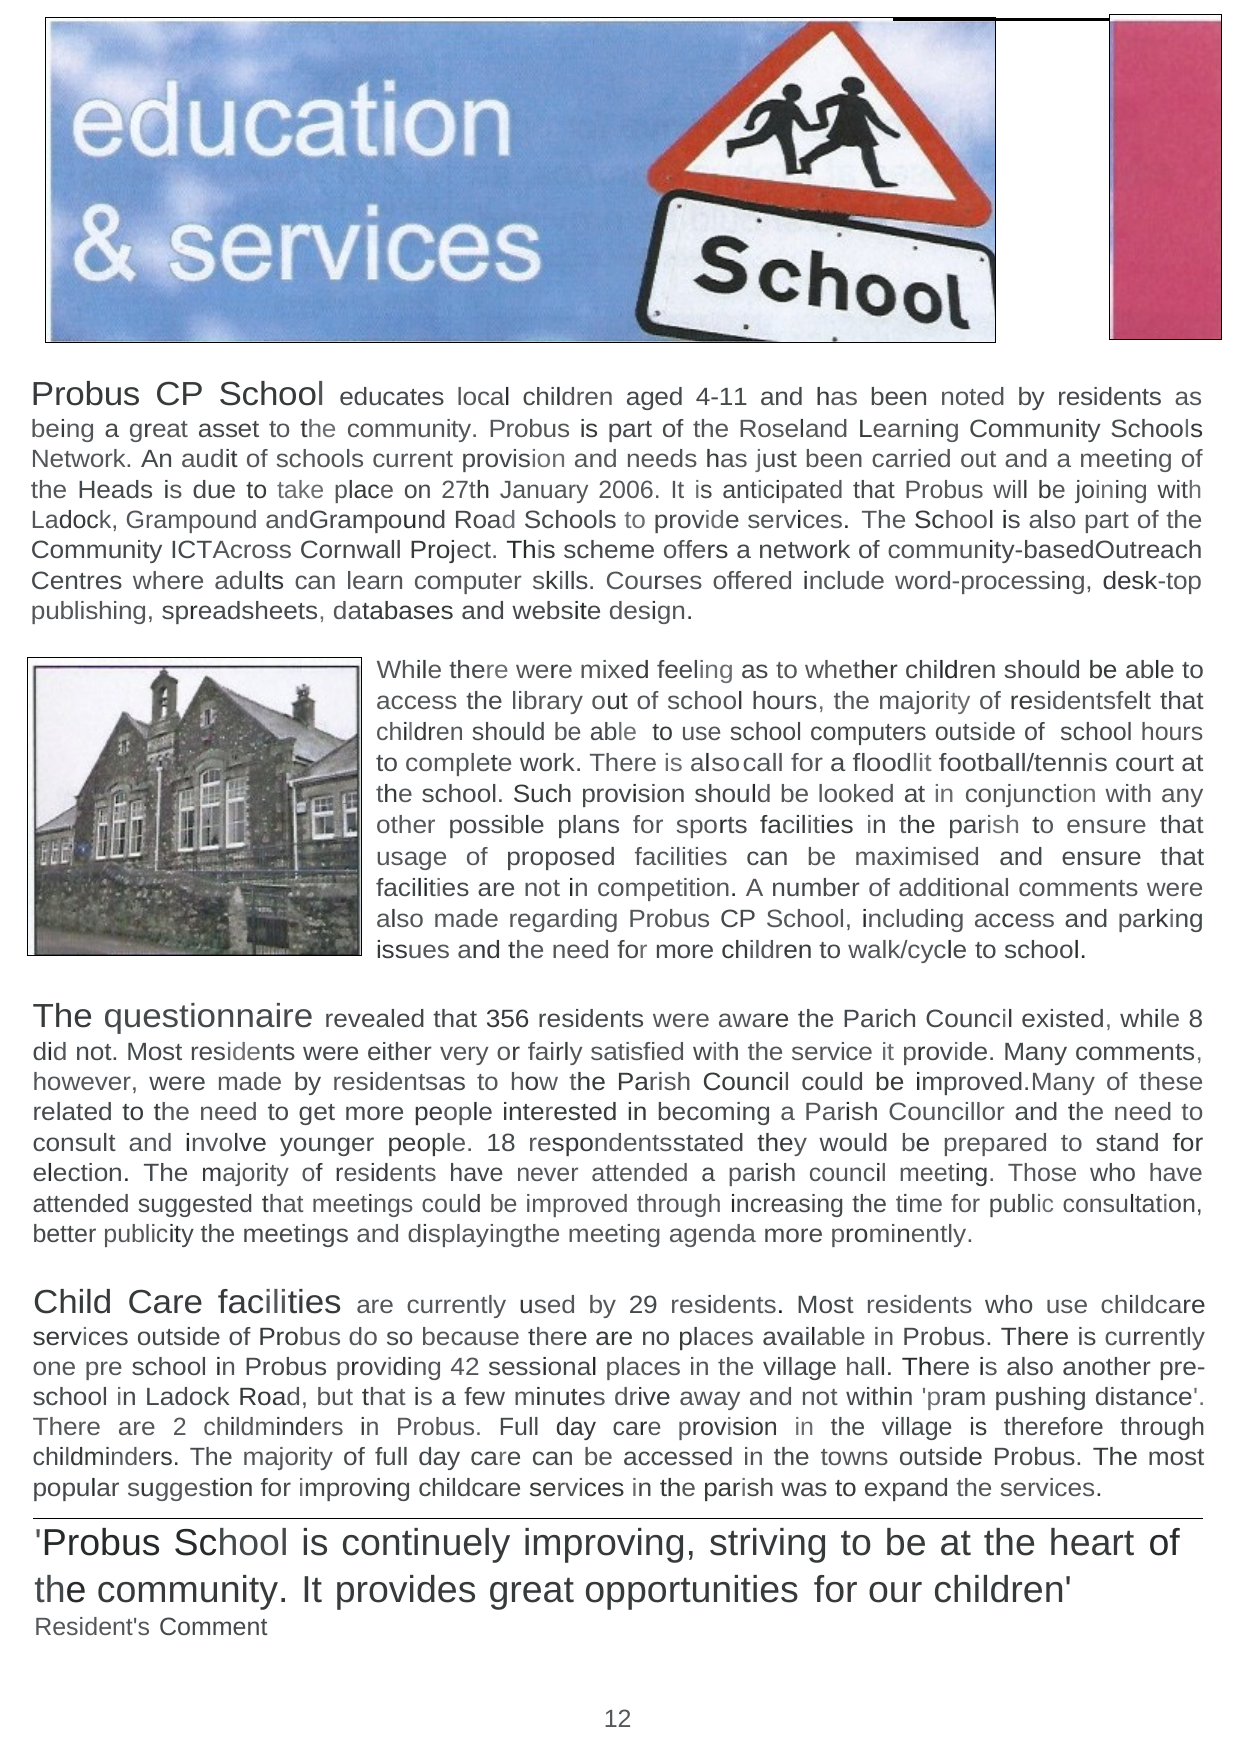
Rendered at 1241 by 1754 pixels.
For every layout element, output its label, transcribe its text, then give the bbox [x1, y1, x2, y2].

text Resident's Comment [34, 1613, 1217, 1641]
picture [28, 658, 361, 955]
subtitle 'Probus School is continuely improving, striving to be at the heart of the community. It provides great opportunities for our children' [34, 1520, 1179, 1610]
text The questionnaire revealed that 356 residents were aware the Parich Council existed, while 8 did not. Most residents were either very or fairly satisfied with the service it provide. Many comments, however, were made by residentsas to how the Parish Council could be improved.Many of these related to the need to get more people interested in becoming a Parish Councillor and the need to consult and involve younger people. 18 respondentsstated they would be prepared to stand for election. The majority of residents have never attended a parish council meeting. Those who have attended suggested that meetings could be improved through increasing the time for public consultation, better publicity the meetings and displayingthe meeting agenda more prominently. [32, 996, 1203, 1248]
text While there were mixed feeling as to whether children should be able to access the library out of school hours, the majority of residentsfelt that children should be able to use school computers outside of school hours to complete work. There is alsocall for a floodlit football/tennis court at the school. Such provision should be looked at in conjunction with any other possible plans for sports facilities in the parish to ensure that usage of proposed facilities can be maximised and ensure that facilities are not in competition. A number of additional comments were also made regarding Probus CP School, including access and parking issues and the need for more children to walk/cycle to school. [376, 655, 1204, 963]
picture [46, 18, 995, 342]
text 12 [69, 1704, 1165, 1732]
text Child Care facilities are currently used by 29 residents. Most residents who use childcare services outside of Probus do so because there are no places available in Probus. There is currently one pre­ school in Probus providing 42 sessional places in the village hall. There is also another pre-school in Ladock Road, but that is a few minutes drive away and not within 'pram pushing distance'. There are 2 childminders in Probus. Full day care provision in the village is therefore through childminders. The majority of full day care can be accessed in the towns outside Probus. The most popular suggestion for improving childcare services in the parish was to expand the services. [32, 1282, 1206, 1501]
picture [1110, 15, 1221, 339]
text Probus CP School educates local children aged 4-11 and has been noted by residents as being a great asset to the community. Probus is part of the Roseland Learning Community Schools Network. An audit of schools current provision and needs has just been carried out and a meeting of the Heads is due to take place on 27th January 2006. It is anticipated that Probus will be joining with Ladock, Grampound andGrampound Road Schools to provide services. The School is also part of the Community ICTAcross Cornwall Project. This scheme offers a network of community-basedOutreach Centres where adults can learn computer skills. Courses offered include word-processing, desk-top publishing, spreadsheets, databases and website design. [31, 374, 1203, 625]
